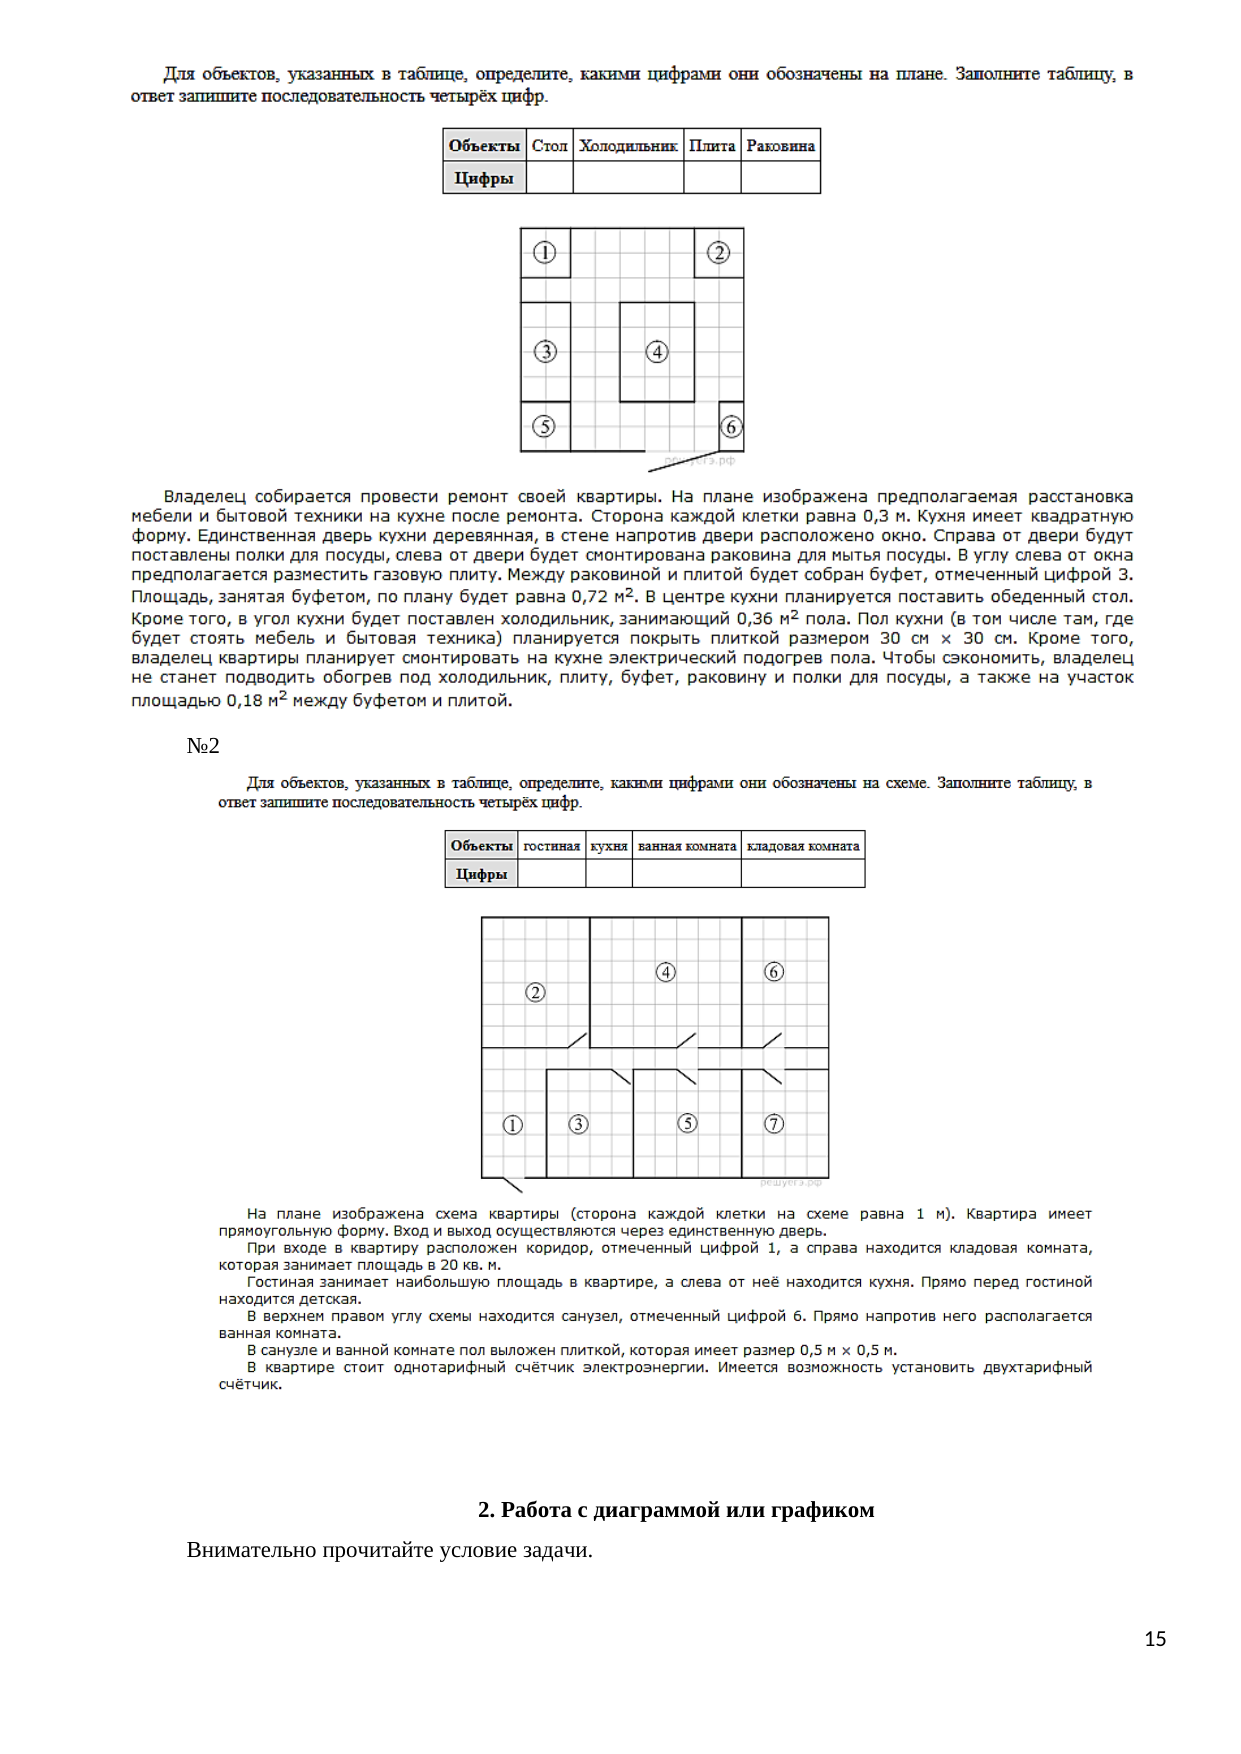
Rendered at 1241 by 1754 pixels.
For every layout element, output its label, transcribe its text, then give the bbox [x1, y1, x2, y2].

text №2 [112, 733, 1167, 759]
text Внимательно прочитайте условие задачи. [112, 1536, 1167, 1562]
picture [186, 771, 1104, 1404]
picture [112, 59, 1152, 718]
text 2. Работа с диаграммой или графиком [112, 1497, 1167, 1523]
